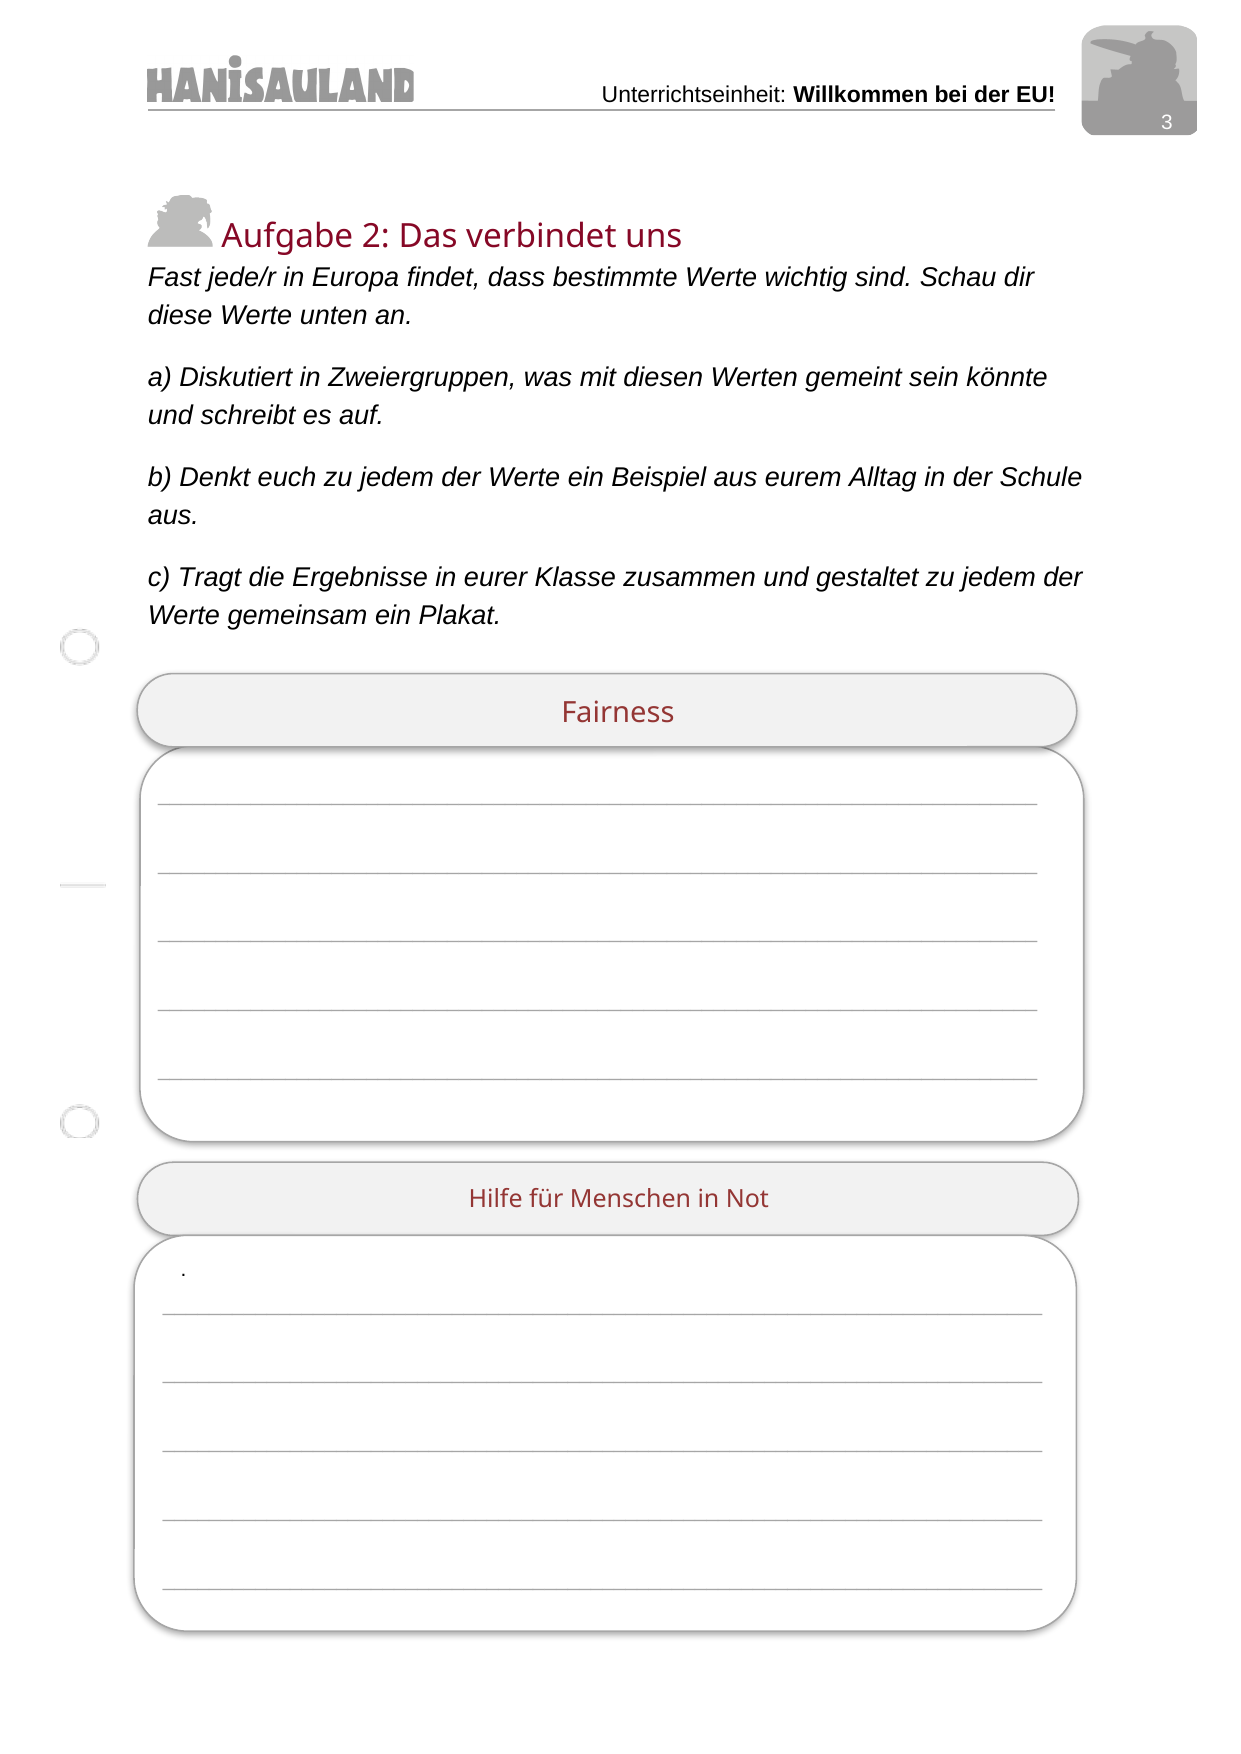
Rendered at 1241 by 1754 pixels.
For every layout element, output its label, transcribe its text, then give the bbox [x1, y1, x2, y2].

picture [147, 195, 213, 247]
picture [1080, 25, 1197, 134]
text Werte gemeinsam ein Plakat. [148, 594, 1092, 632]
text c) Tragt die Ergebnisse in eurer Klasse zusammen und gestaltet zu jedem der [148, 557, 1092, 594]
picture [147, 55, 414, 102]
text Aufgabe 2: Das verbindet uns [148, 195, 1092, 257]
text a) Diskutiert in Zweiergruppen, was mit diesen Werten gemeint sein könnte und schreibt es auf. [148, 357, 1092, 432]
text Fast jede/r in Europa findet, dass bestimmte Werte wichtig sind. Schau dir diese Werte unten an. [148, 257, 1092, 332]
text b) Denkt euch zu jedem der Werte ein Beispiel aus eurem Alltag in der Schule aus. [148, 457, 1092, 532]
